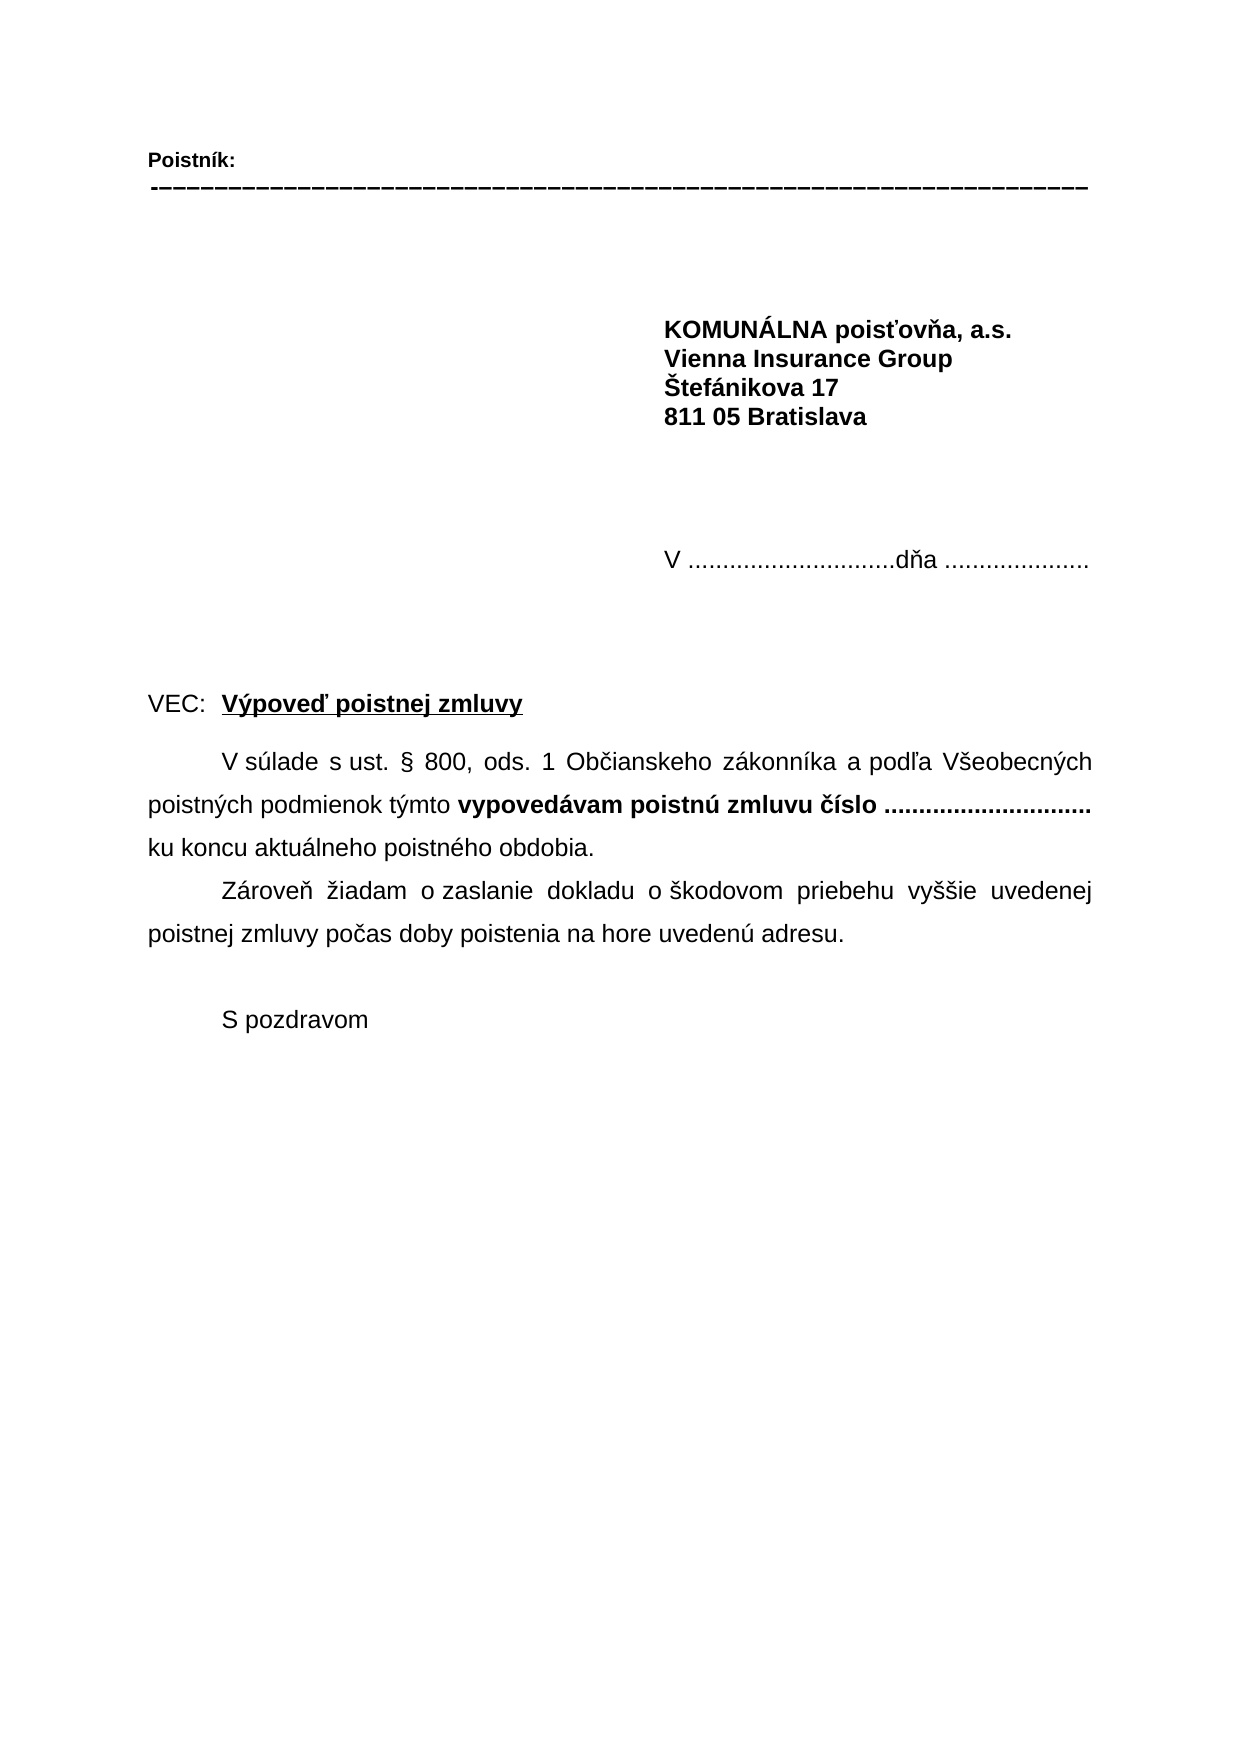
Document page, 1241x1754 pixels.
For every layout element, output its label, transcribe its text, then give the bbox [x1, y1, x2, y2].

text Vienna Insurance Group [590, 344, 1093, 373]
text VEC: Výpoveď poistnej zmluvy [148, 689, 1093, 718]
text -––––––––––––––––––––––––––––––––––––––––––––––––––––––––––––––––––– [148, 172, 1093, 200]
text KOMUNÁLNA poisťovňa, a.s. [148, 315, 1093, 344]
text Zároveň žiadam o zaslanie dokladu o škodovom priebehu vyššie uvedenej poistnej zmluvy počas doby poistenia na hore uvedenú adresu. [148, 876, 1093, 948]
text Štefánikova 17 [148, 373, 1093, 402]
text Poistník: [148, 148, 1093, 172]
text 811 05 Bratislava [148, 402, 1093, 430]
text V ..............................dňa ..................... [148, 545, 1093, 574]
text V súlade s ust. § 800, ods. 1 Občianskeho zákonníka a podľa Všeobecných poistných podmienok týmto vypovedávam poistnú zmluvu číslo .............................. ku koncu aktuálneho poistného obdobia. [148, 747, 1093, 862]
text S pozdravom [148, 1005, 1093, 1034]
